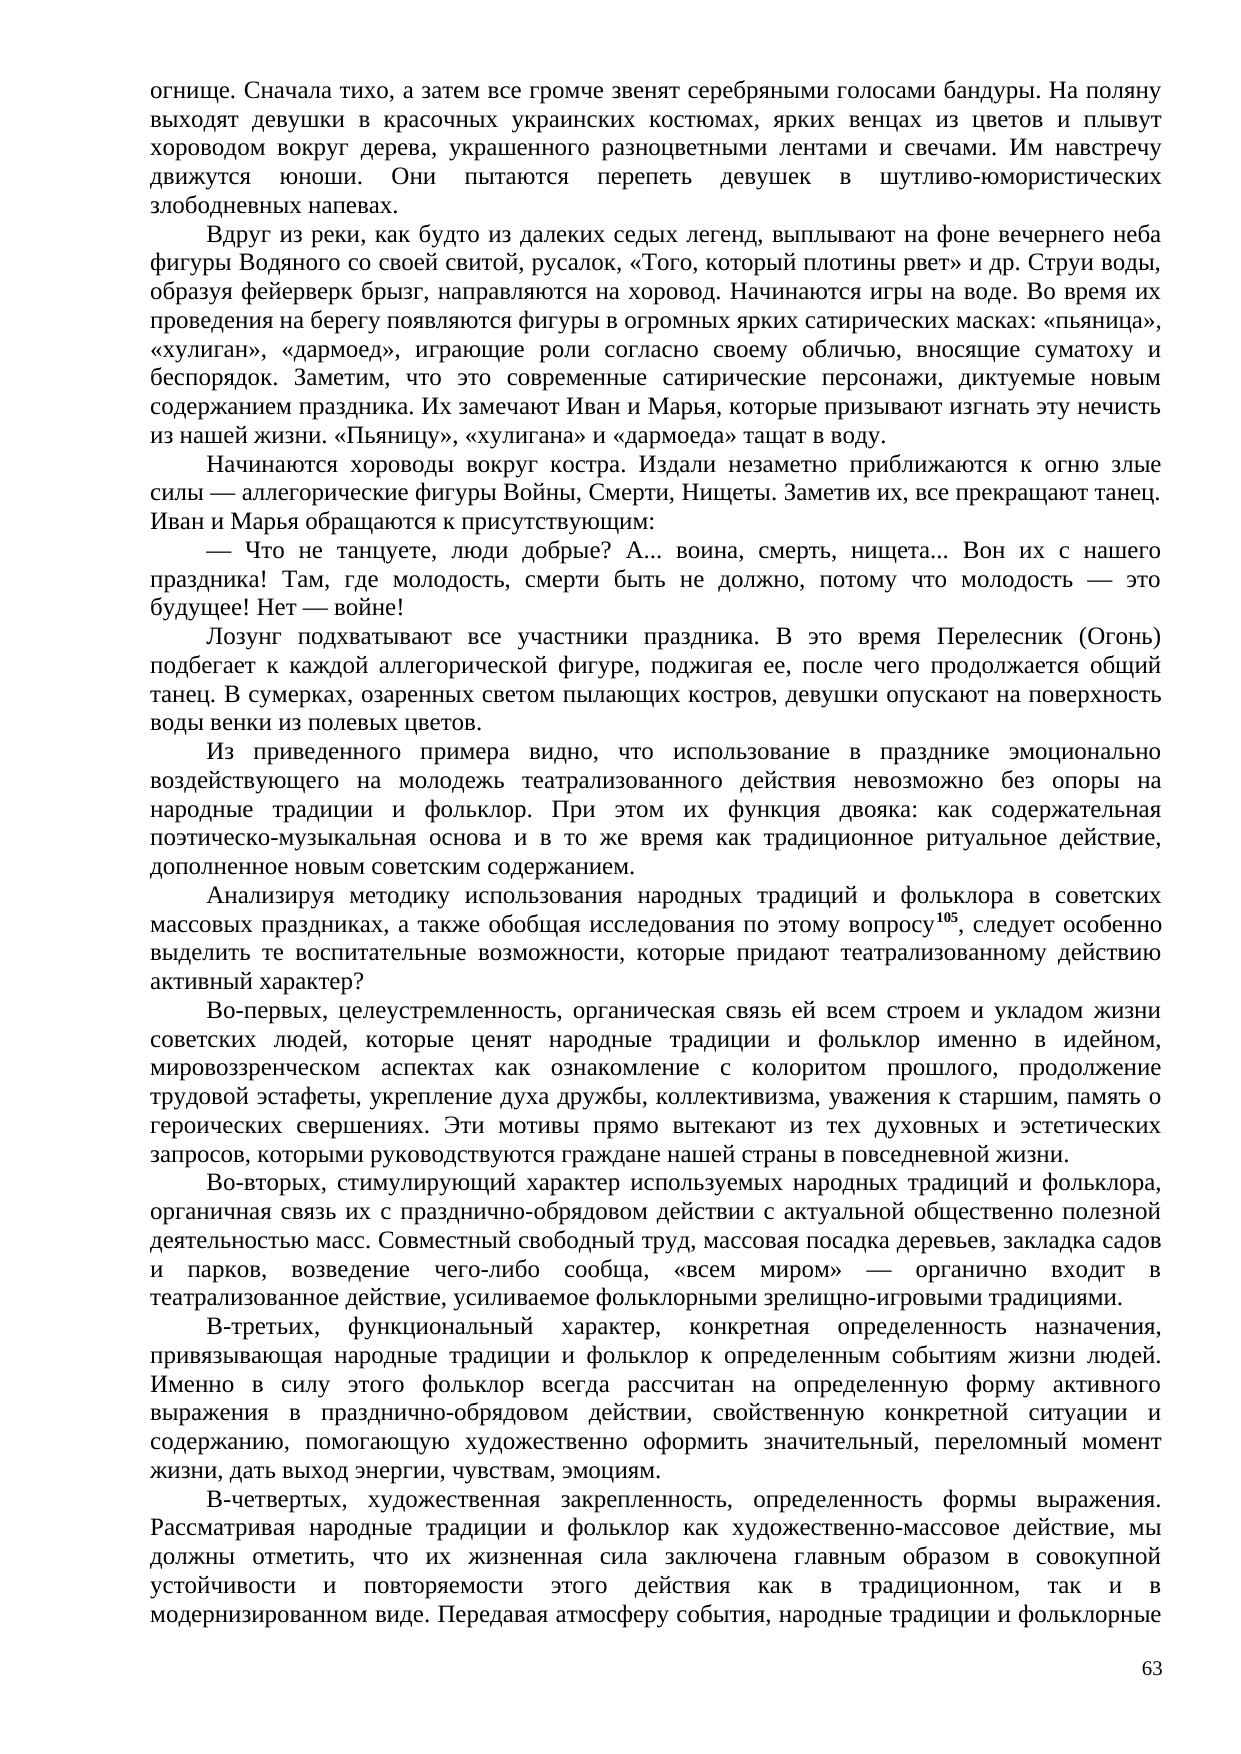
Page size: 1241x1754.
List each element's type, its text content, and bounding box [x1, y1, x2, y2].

text Во-первых, целеустремленность, органическая связь ей всем строем и укладом жизни советских людей, которые ценят народные традиции и фольклор именно в идейном, мировоззренческом аспектах как ознакомление с колоритом прошлого, продолжение трудовой эстафеты, укрепление духа дружбы, коллективизма, уважения к старшим, память о героических свершениях. Эти мотивы прямо вытекают из тех духовных и эстетических запросов, которыми руководствуются граждане нашей страны в повседневной жизни. [150, 995, 1162, 1167]
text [150, 1484, 1162, 1627]
text Лозунг подхватывают все участники праздника. В это время Перелесник (Огонь) подбегает к каждой аллегорической фигуре, поджигая ее, после чего продолжается общий танец. В сумерках, озаренных светом пылающих костров, девушки опускают на поверхность воды венки из полевых цветов. [150, 621, 1162, 736]
text Начинаются хороводы вокруг костра. Издали незаметно приближаются к огню злые силы — аллегорические фигуры Войны, Смерти, Нищеты. Заметив их, все прекращают танец. Иван и Марья обращаются к присутствующим: [150, 449, 1162, 535]
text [150, 75, 1162, 219]
text — Что не танцуете, люди добрые? А... воина, смерть, нищета... Вон их с нашего праздника! Там, где молодость, смерти быть не должно, потому что молодость — это будущее! Нет — войне! [150, 535, 1162, 621]
text Вдруг из реки, как будто из далеких седых легенд, выплывают на фоне вечернего неба фигуры Водяного со своей свитой, русалок, «Того, который плотины рвет» и др. Струи воды, образуя фейерверк брызг, направляются на хоровод. Начинаются игры на воде. Во время их проведения на берегу появляются фигуры в огромных ярких сатирических масках: «пьяница», «хулиган», «дармоед», играющие роли согласно своему обличью, вносящие суматоху и беспорядок. Заметим, что это современные сатирические персонажи, диктуемые новым содержанием праздника. Их замечают Иван и Марья, которые призывают изгнать эту нечисть из нашей жизни. «Пьяницу», «хулигана» и «дармоеда» тащат в воду. [150, 219, 1162, 449]
text Анализируя методику использования народных традиций и фольклора в советских массовых праздниках, а также обобщая исследования по этому вопросу105, следует особенно выделить те воспитательные возможности, которые придают театрализованному действию активный характер? [150, 880, 1162, 995]
text Из приведенного примера видно, что использование в празднике эмоционально воздействующего на молодежь театрализованного действия невозможно без опоры на народные традиции и фольклор. При этом их функция двояка: как содержательная поэтическо-музыкальная основа и в то же время как традиционное ритуальное действие, дополненное новым советским содержанием. [150, 736, 1162, 880]
text В-третьих, функциональный характер, конкретная определенность назначения, привязывающая народные традиции и фольклор к определенным событиям жизни людей. Именно в силу этого фольклор всегда рассчитан на определенную форму активного выражения в празднично-обрядовом действии, свойственную конкретной ситуации и содержанию, помогающую художественно оформить значительный, переломный момент жизни, дать выход энергии, чувствам, эмоциям. [150, 1311, 1162, 1484]
text Во-вторых, стимулирующий характер используемых народных традиций и фольклора, органичная связь их с празднично-обрядовом действии с актуальной общественно полезной деятельностью масс. Совместный свободный труд, массовая посадка деревьев, закладка садов и парков, возведение чего-либо сообща, «всем миром» — органично входит в театрализованное действие, усиливаемое фольклорными зрелищно-игровыми традициями. [150, 1167, 1162, 1311]
